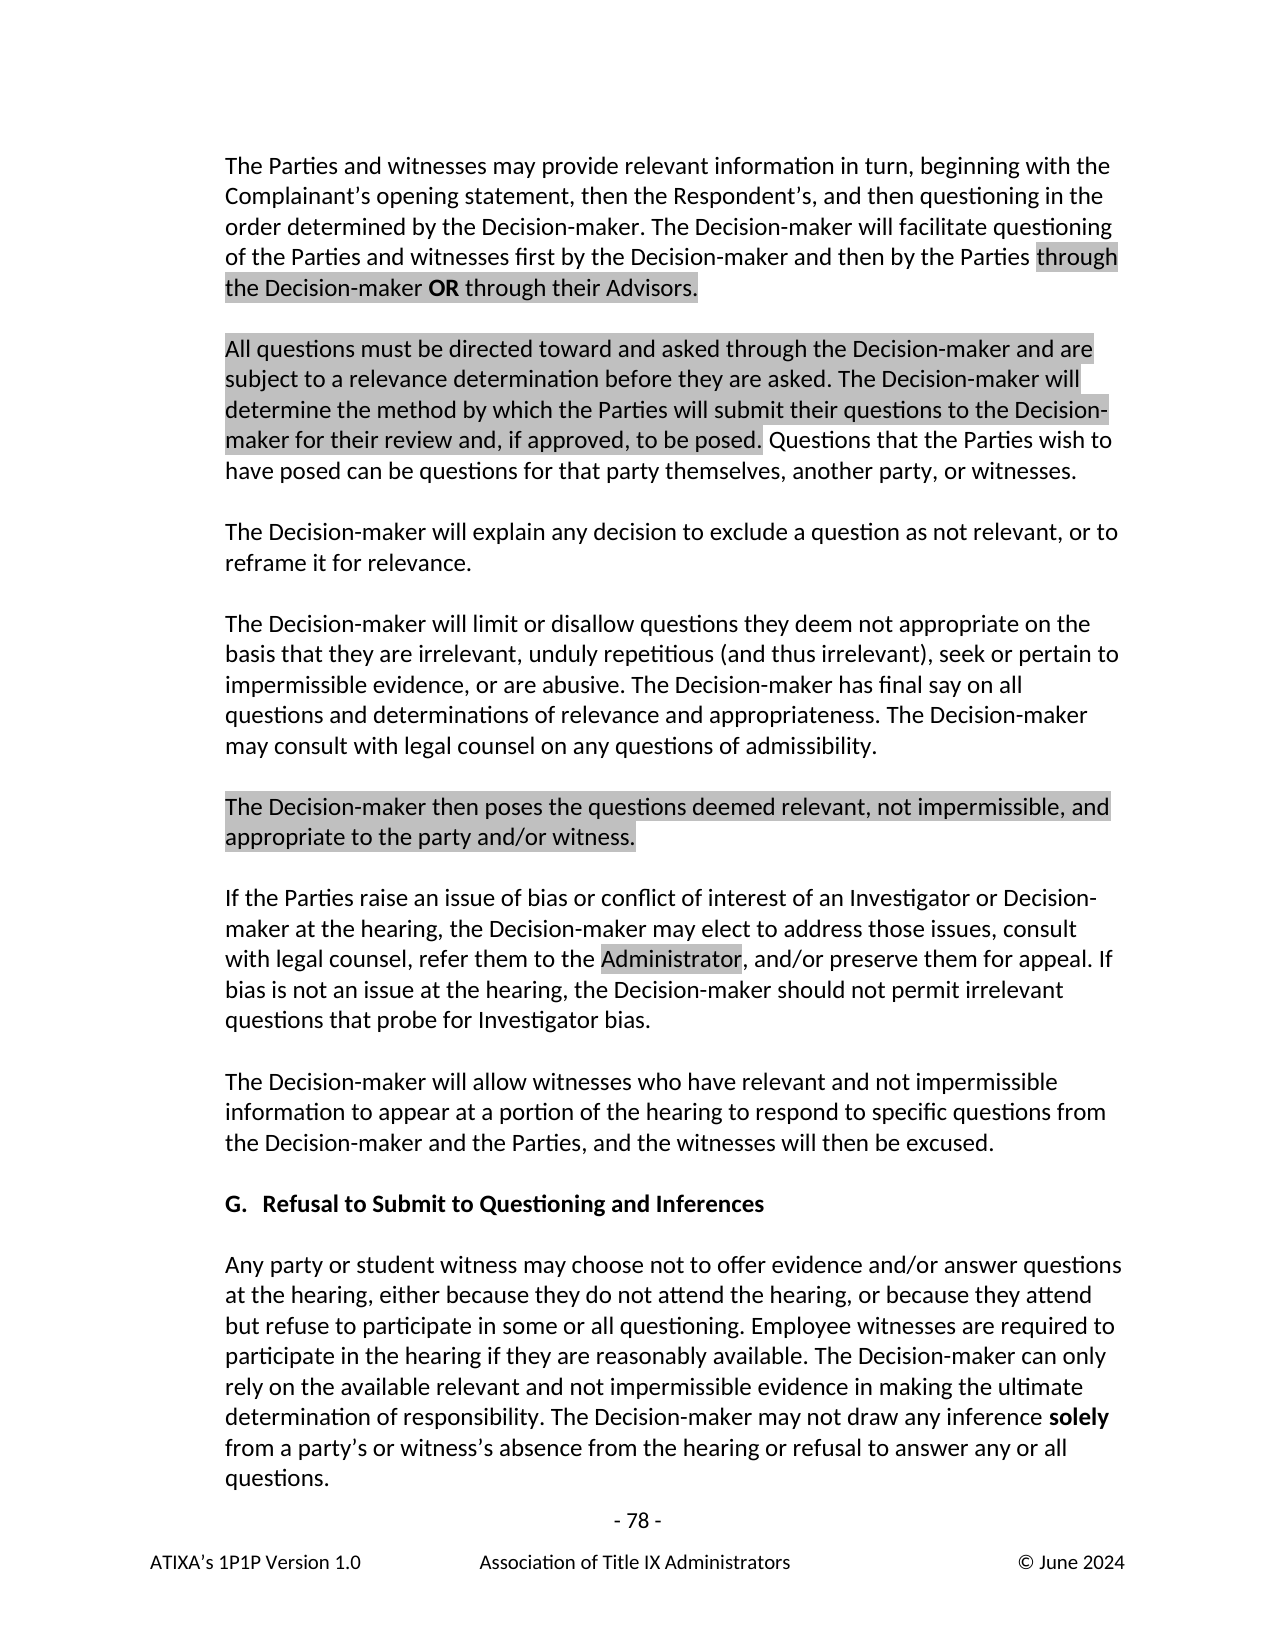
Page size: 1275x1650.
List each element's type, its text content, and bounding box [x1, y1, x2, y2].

text The Decision-maker will limit or disallow questions they deem not appropriate on the basis that they are irrelevant, unduly repetitious (and thus irrelevant), seek or pertain to impermissible evidence, or are abusive. The Decision-maker has final say on all questions and determinations of relevance and appropriateness. The Decision-maker may consult with legal counsel on any questions of admissibility. [225, 608, 1125, 760]
text The Decision-maker then poses the questions deemed relevant, not impermissible, and appropriate to the party and/or witness. [636, 791, 1125, 852]
text If the Parties raise an issue of bias or conflict of interest of an Investigator or Decision-maker at the hearing, the Decision-maker may elect to address those issues, consult with legal counsel, refer them to the Administrator, and/or preserve them for appeal. If bias is not an issue at the hearing, the Decision-maker should not permit irrelevant questions that probe for Investigator bias. [225, 882, 1125, 1035]
text The Decision-maker will explain any decision to exclude a question as not relevant, or to reframe it for relevance. [225, 516, 1125, 577]
text The Decision-maker will allow witnesses who have relevant and not impermissible information to appear at a portion of the hearing to respond to specific questions from the Decision-maker and the Parties, and the witnesses will then be excused. [225, 1066, 1125, 1157]
text All questions must be directed toward and asked through the Decision-maker and are subject to a relevance determination before they are asked. The Decision-maker will determine the method by which the Parties will submit their questions to the Decision-maker for their review and, if approved, to be posed. Questions that the Parties wish to have posed can be questions for that party themselves, another party, or witnesses. [225, 333, 1125, 486]
subtitle Refusal to Submit to Questioning and Inferences [225, 1188, 1125, 1218]
text The Parties and witnesses may provide relevant information in turn, beginning with the Complainant’s opening statement, then the Respondent’s, and then questioning in the order determined by the Decision-maker. The Decision-maker will facilitate questioning of the Parties and witnesses first by the Decision-maker and then by the Parties through the Decision-maker OR through their Advisors. [225, 150, 1125, 303]
text Any party or student witness may choose not to offer evidence and/or answer questions at the hearing, either because they do not attend the hearing, or because they attend but refuse to participate in some or all questioning. Employee witnesses are required to participate in the hearing if they are reasonably available. The Decision-maker can only rely on the available relevant and not impermissible evidence in making the ultimate determination of responsibility. The Decision-maker may not draw any inference solely from a party’s or witness’s absence from the hearing or refusal to answer any or all questions. [225, 1249, 1125, 1493]
